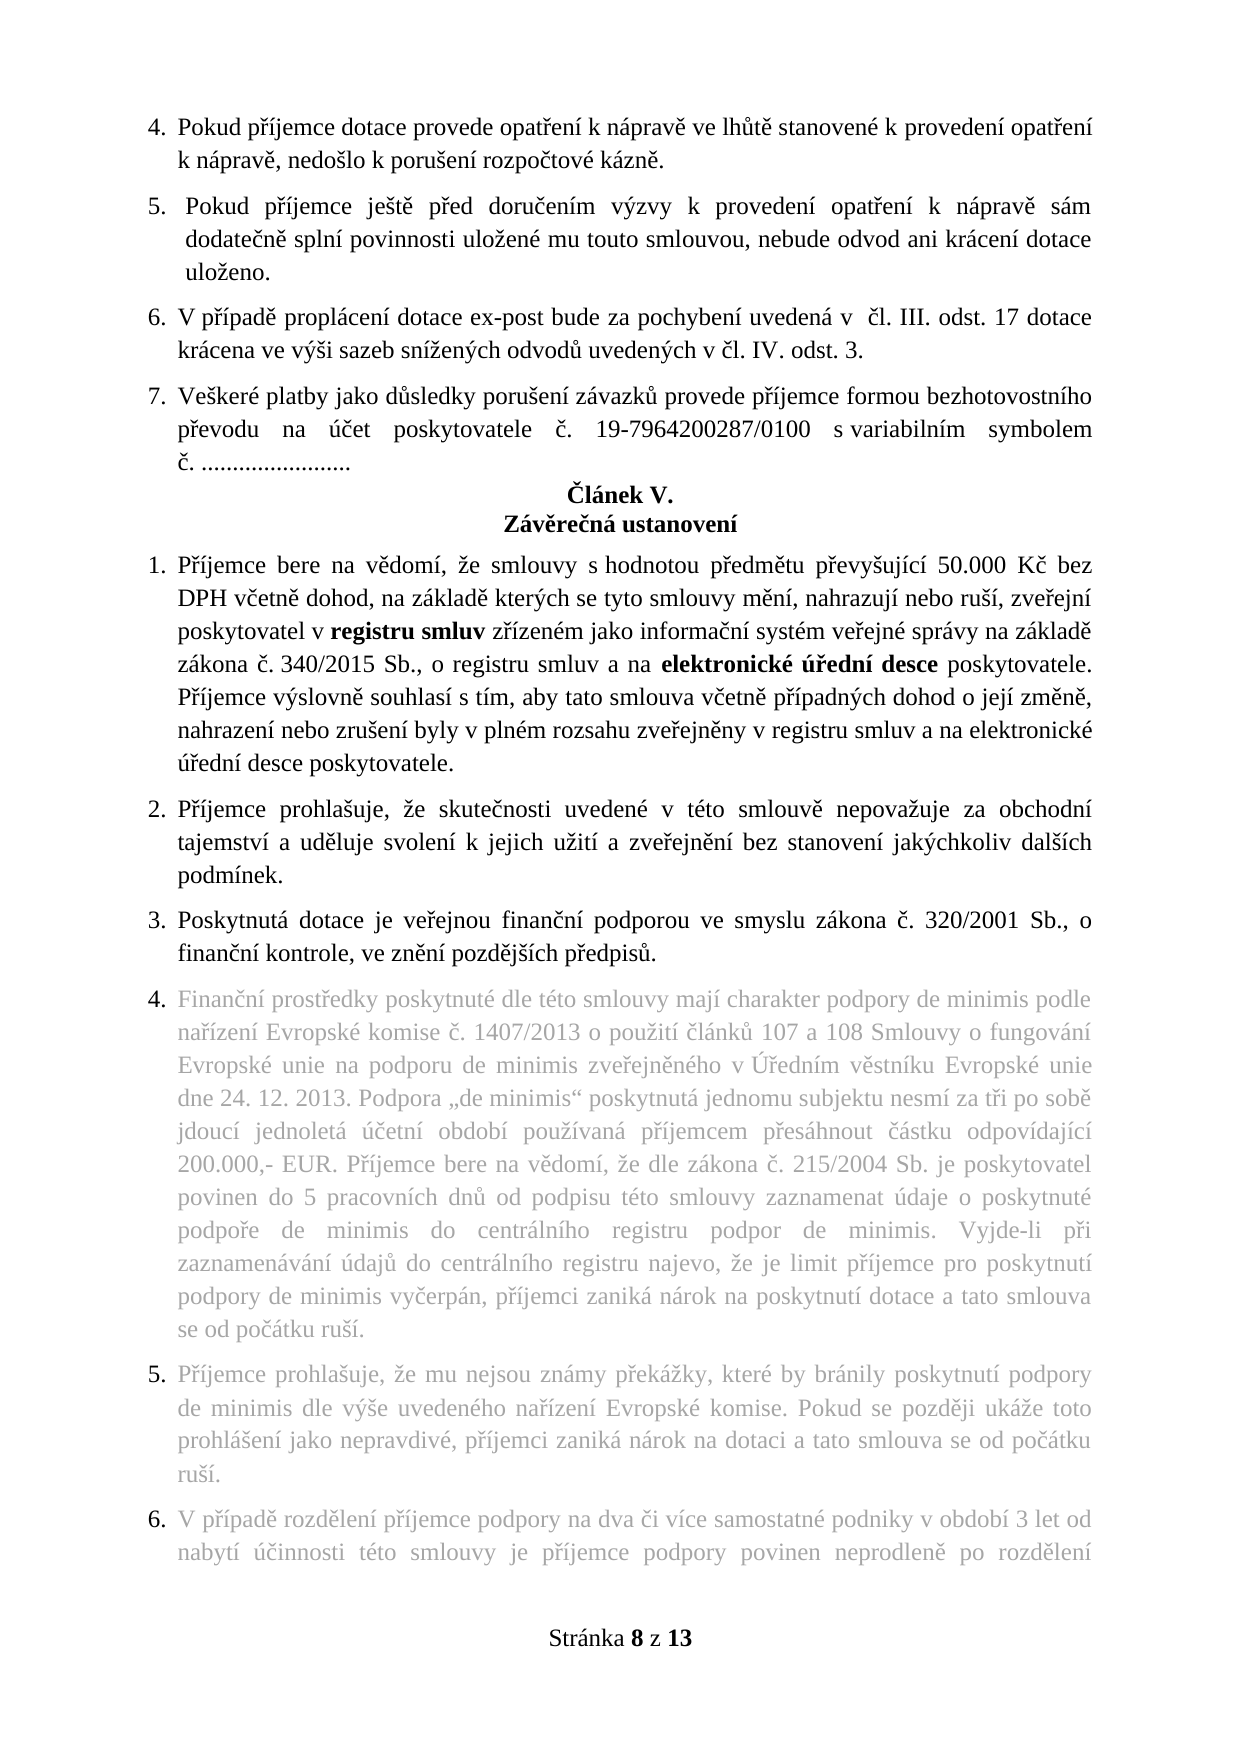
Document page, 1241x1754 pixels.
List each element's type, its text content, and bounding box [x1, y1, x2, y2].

text Závěrečná ustanovení [148, 509, 1093, 538]
list Příjemce prohlašuje, že mu nejsou známy překážky, které by bránily poskytnutí podpory de minimis dle výše uvedeného nařízení Evropské komise. Pokud se později ukáže toto prohlášení jako nepravdivé, příjemci zaniká nárok na dotaci a tato smlouva se od počátku ruší. [148, 1359, 1093, 1487]
list Veškeré platby jako důsledky porušení závazků provede příjemce formou bezhotovostního převodu na účet poskytovatele č. 19-7964200287/0100 s variabilním symbolem č. ........................ [148, 381, 1093, 476]
list Pokud příjemce ještě před doručením výzvy k provedení opatření k nápravě sám dodatečně splní povinnosti uložené mu touto smlouvou, nebude odvod ani krácení dotace uloženo. [148, 191, 1093, 286]
list Poskytnutá dotace je veřejnou finanční podporou ve smyslu zákona č. 320/2001 Sb., o finanční kontrole, ve znění pozdějších předpisů. [148, 905, 1093, 967]
list Pokud příjemce dotace provede opatření k nápravě ve lhůtě stanovené k provedení opatření k nápravě, nedošlo k porušení rozpočtové kázně. [148, 112, 1093, 174]
list V případě proplácení dotace ex-post bude za pochybení uvedená v čl. III. odst. 17 dotace krácena ve výši sazeb snížených odvodů uvedených v čl. IV. odst. 3. [148, 302, 1093, 364]
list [148, 1504, 1093, 1566]
list Příjemce prohlašuje, že skutečnosti uvedené v této smlouvě nepovažuje za obchodní tajemství a uděluje svolení k jejich užití a zveřejnění bez stanovení jakýchkoliv dalších podmínek. [148, 794, 1093, 888]
list Příjemce bere na vědomí, že smlouvy s hodnotou předmětu převyšující 50.000 Kč bez DPH včetně dohod, na základě kterých se tyto smlouvy mění, nahrazují nebo ruší, zveřejní poskytovatel v registru smluv zřízeném jako informační systém veřejné správy na základě zákona č. 340/2015 Sb., o registru smluv a na elektronické úřední desce poskytovatele. Příjemce výslovně souhlasí s tím, aby tato smlouva včetně případných dohod o její změně, nahrazení nebo zrušení byly v plném rozsahu zveřejněny v registru smluv a na elektronické úřední desce poskytovatele. [148, 550, 1093, 777]
list Finanční prostředky poskytnuté dle této smlouvy mají charakter podpory de minimis podle nařízení Evropské komise č. 1407/2013 o použití článků 107 a 108 Smlouvy o fungování Evropské unie na podporu de minimis zveřejněného v Úředním věstníku Evropské unie dne 24. 12. 2013. Podpora „de minimis“ poskytnutá jednomu subjektu nesmí za tři po sobě jdoucí jednoletá účetní období používaná příjemcem přesáhnout částku odpovídající 200.000,- EUR. Příjemce bere na vědomí, že dle zákona č. 215/2004 Sb. je poskytovatel povinen do 5 pracovních dnů od podpisu této smlouvy zaznamenat údaje o poskytnuté podpoře de minimis do centrálního registru podpor de minimis. Vyjde-li při zaznamenávání údajů do centrálního registru najevo, že je limit příjemce pro poskytnutí podpory de minimis vyčerpán, příjemci zaniká nárok na poskytnutí dotace a tato smlouva se od počátku ruší. [148, 984, 1093, 1343]
text Článek V. [148, 480, 1093, 509]
